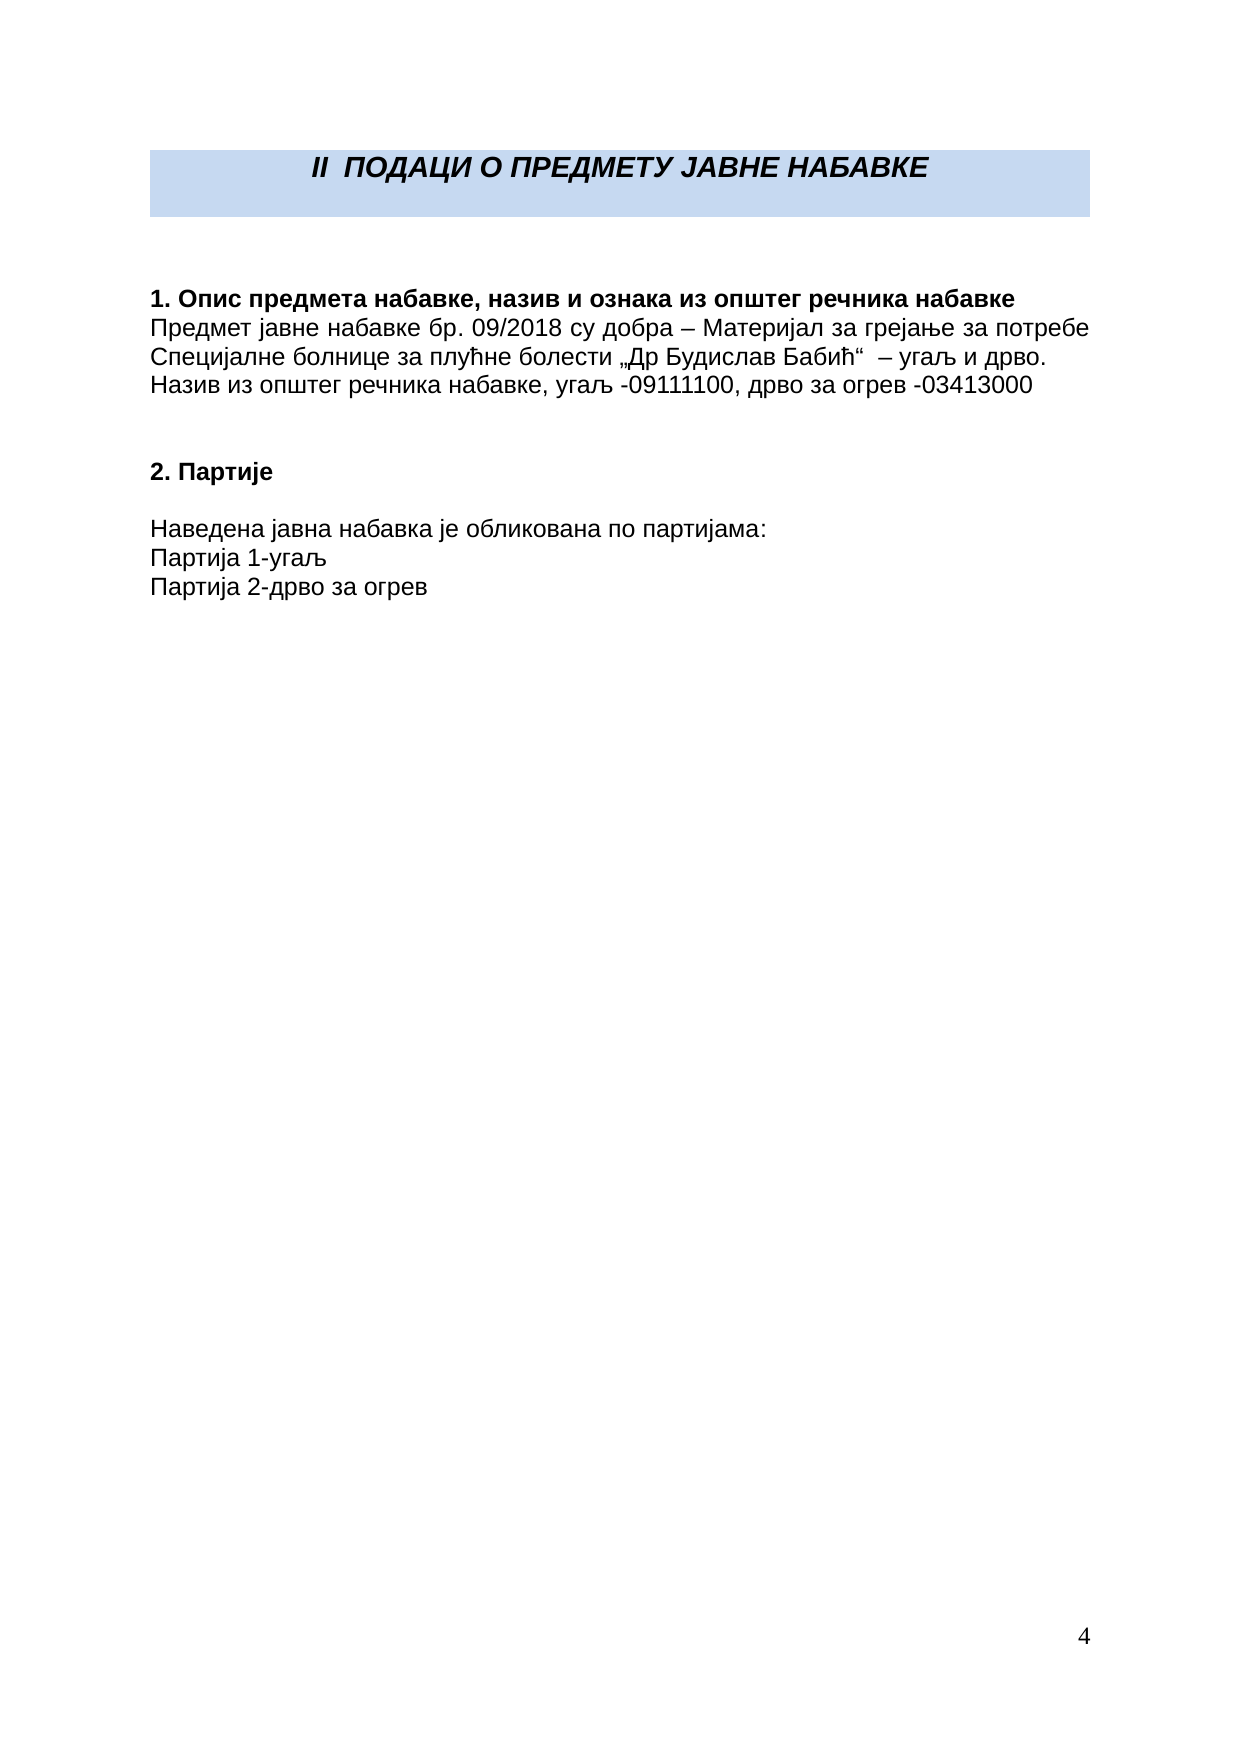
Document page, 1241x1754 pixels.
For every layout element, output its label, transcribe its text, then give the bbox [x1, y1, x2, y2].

text 2. Партије [150, 457, 1090, 485]
text Наведена јавна набавка је обликована по партијама: [150, 514, 1090, 543]
text Предмет јавне набавке бр. 09/2018 су добра – Материјал за грејање за потребе Специјалне болнице за плућне болести „Др Будислав Бабић“ – угаљ и дрво. [150, 313, 1090, 370]
text II ПОДАЦИ О ПРЕДМЕТУ ЈАВНЕ НАБАВКЕ [150, 150, 1090, 183]
text Партија 2-дрво за огрев [150, 572, 1090, 600]
text 1. Опис предмета набавке, назив и ознака из општег речника набавке [150, 284, 1090, 313]
text Партија 1-угаљ [150, 543, 1090, 572]
text Назив из општег речника набавке, угаљ -09111100, дрво за огрев -03413000 [150, 370, 1090, 399]
